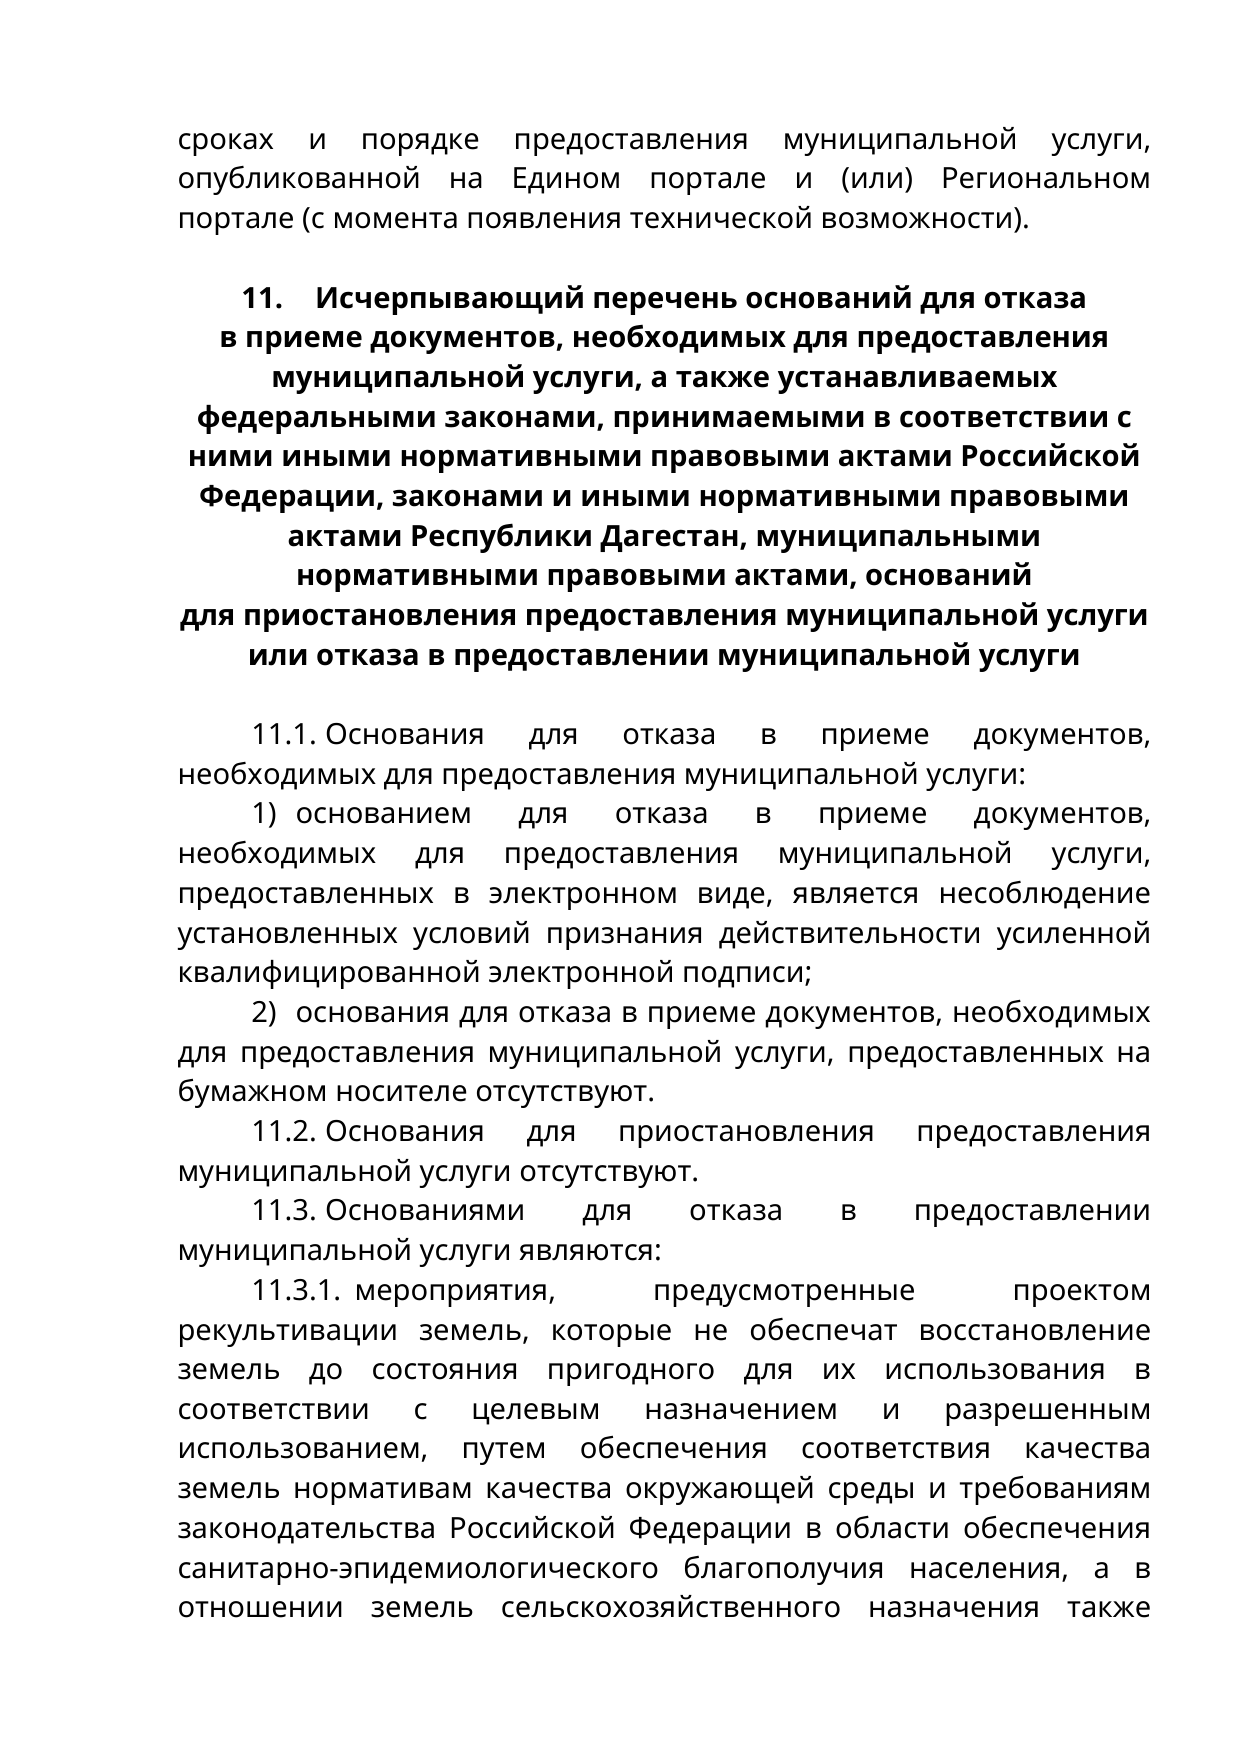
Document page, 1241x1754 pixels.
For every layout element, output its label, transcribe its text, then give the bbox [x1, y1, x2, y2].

list Основания для приостановления предоставления муниципальной услуги отсутствуют. [177, 1110, 1152, 1190]
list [177, 1269, 1152, 1626]
list Основания для отказа в приеме документов, необходимых для предоставления муниципальной услуги: [177, 713, 1152, 793]
list Исчерпывающий перечень оснований для отказа [177, 277, 1152, 317]
list Основаниями для отказа в предоставлении муниципальной услуги являются: [177, 1190, 1152, 1269]
list в приеме документов, необходимых для предоставления [177, 317, 1152, 356]
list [177, 118, 1152, 237]
list для приостановления предоставления муниципальной услуги [177, 594, 1152, 634]
list муниципальной услуги, а также устанавливаемых федеральными законами, принимаемыми в соответствии с ними иными нормативными правовыми актами Российской Федерации, законами и иными нормативными правовыми актами Республики Дагестан, муниципальными нормативными правовыми актами, оснований [177, 356, 1152, 594]
list основания для отказа в приеме документов, необходимых для предоставления муниципальной услуги, предоставленных на бумажном носителе отсутствуют. [177, 991, 1152, 1110]
list основанием для отказа в приеме документов, необходимых для предоставления муниципальной услуги, предоставленных в электронном виде, является несоблюдение установленных условий признания действительности усиленной квалифицированной электронной подписи; [177, 793, 1152, 991]
list или отказа в предоставлении муниципальной услуги [177, 634, 1152, 674]
